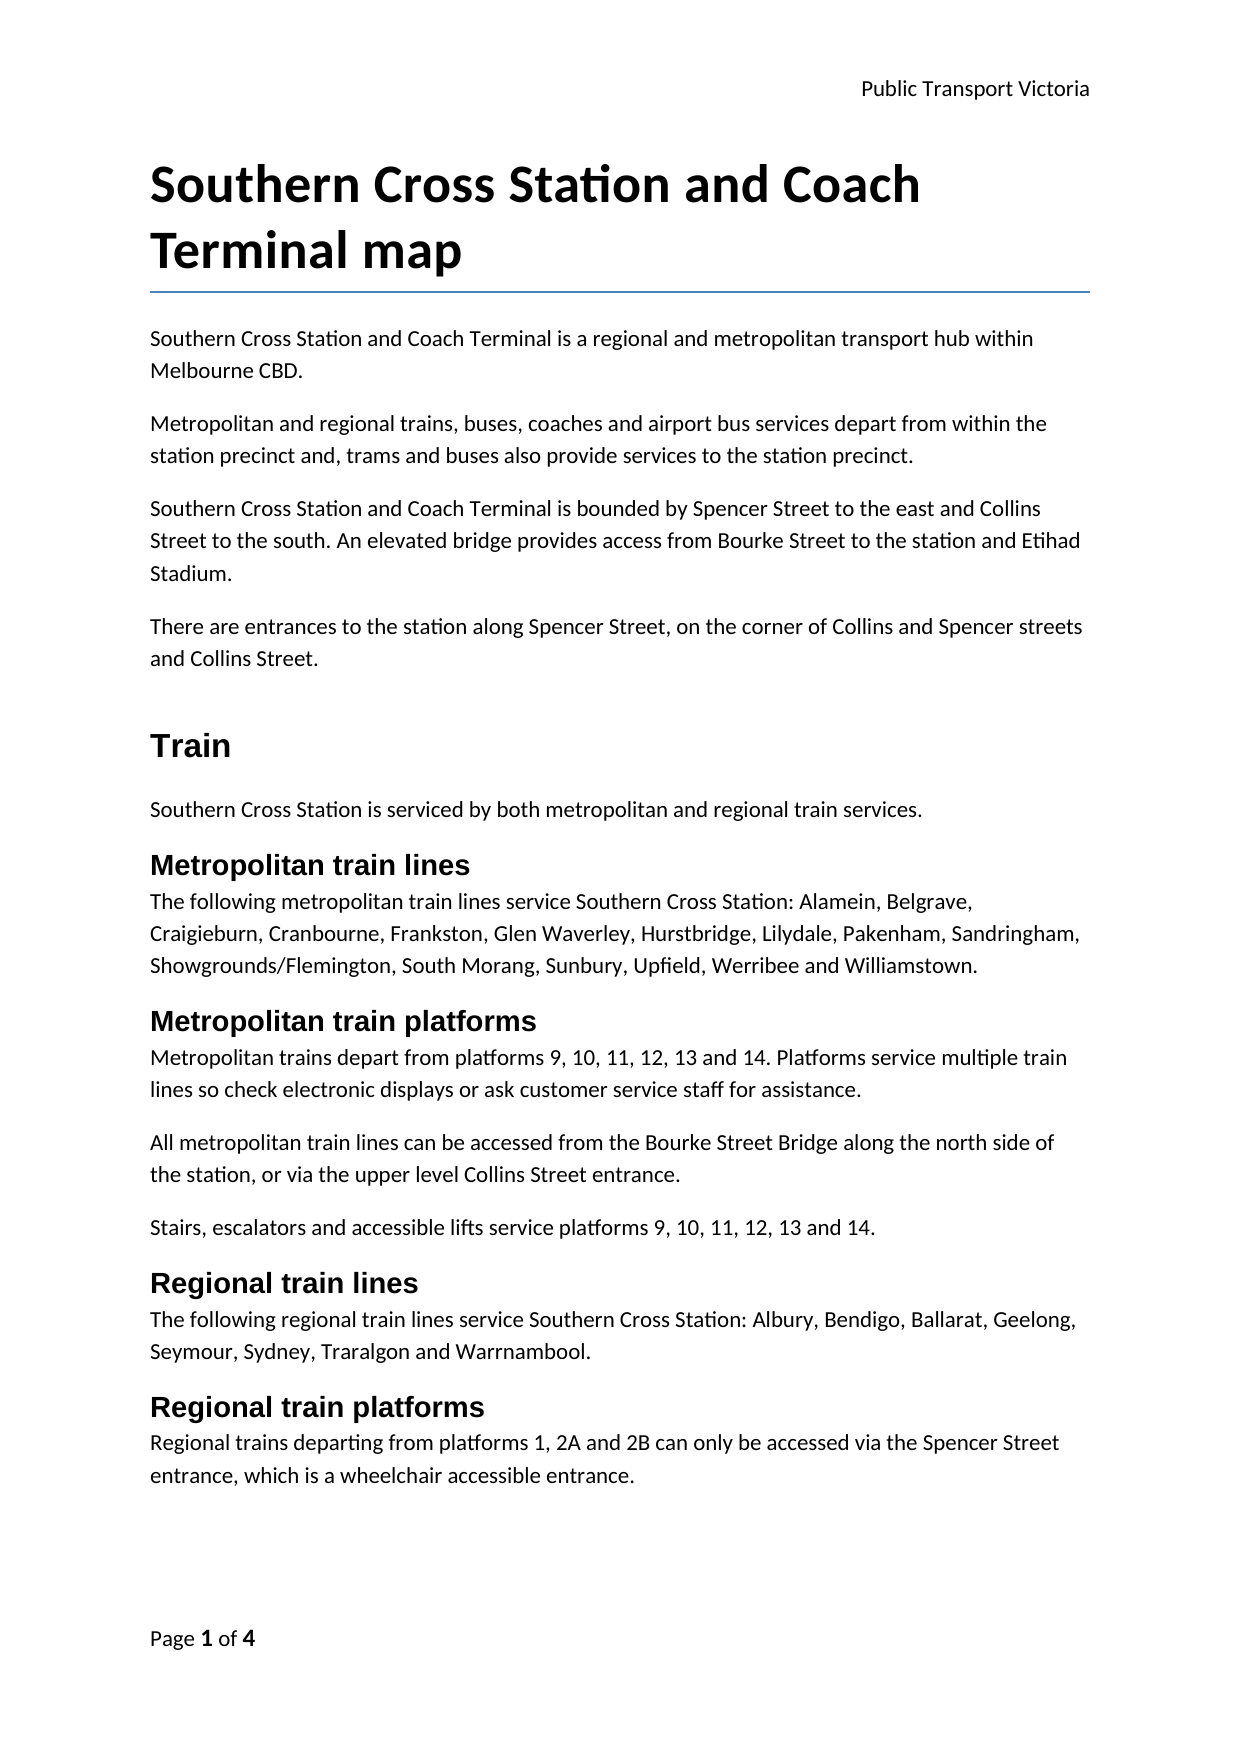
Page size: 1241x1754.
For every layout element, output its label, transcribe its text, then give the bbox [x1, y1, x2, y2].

subtitle Train [150, 726, 1090, 764]
text Regional trains departing from platforms 1, 2A and 2B can only be accessed via the Spencer Street entrance, which is a wheelchair accessible entrance. [150, 1428, 1090, 1489]
text The following metropolitan train lines service Southern Cross Station: Alamein, Belgrave, Craigieburn, Cranbourne, Frankston, Glen Waverley, Hurstbridge, Lilydale, Pakenham, Sandringham, Showgrounds/Flemington, South Morang, Sunbury, Upfield, Werribee and Williamstown. [150, 887, 1090, 979]
text Stairs, escalators and accessible lifts service platforms 9, 10, 11, 12, 13 and 14. [150, 1213, 1090, 1241]
subtitle Regional train platforms [150, 1390, 1090, 1423]
text The following regional train lines service Southern Cross Station: Albury, Bendigo, Ballarat, Geelong, Seymour, Sydney, Traralgon and Warrnambool. [150, 1305, 1090, 1365]
text Metropolitan and regional trains, buses, coaches and airport bus services depart from within the station precinct and, trams and buses also provide services to the station precinct. [150, 409, 1090, 469]
text Southern Cross Station and Coach Terminal is a regional and metropolitan transport hub within Melbourne CBD. [150, 324, 1090, 384]
text Metropolitan trains depart from platforms 9, 10, 11, 12, 13 and 14. Platforms service multiple train lines so check electronic displays or ask customer service staff for assistance. [150, 1043, 1090, 1103]
text There are entrances to the station along Spencer Street, on the corner of Collins and Spencer streets and Collins Street. [150, 612, 1090, 672]
text Southern Cross Station and Coach Terminal is bounded by Spencer Street to the east and Collins Street to the south. An elevated bridge provides access from Bourke Street to the station and Etihad Stadium. [150, 494, 1090, 587]
text All metropolitan train lines can be accessed from the Bourke Street Bridge along the north side of the station, or via the upper level Collins Street entrance. [150, 1128, 1090, 1188]
subtitle Metropolitan train lines [150, 848, 1090, 882]
subtitle Metropolitan train platforms [150, 1004, 1090, 1038]
text Southern Cross Station is serviced by both metropolitan and regional train services. [150, 795, 1090, 823]
subtitle Regional train lines [150, 1266, 1090, 1300]
title Southern Cross Station and Coach Terminal map [150, 150, 1090, 291]
